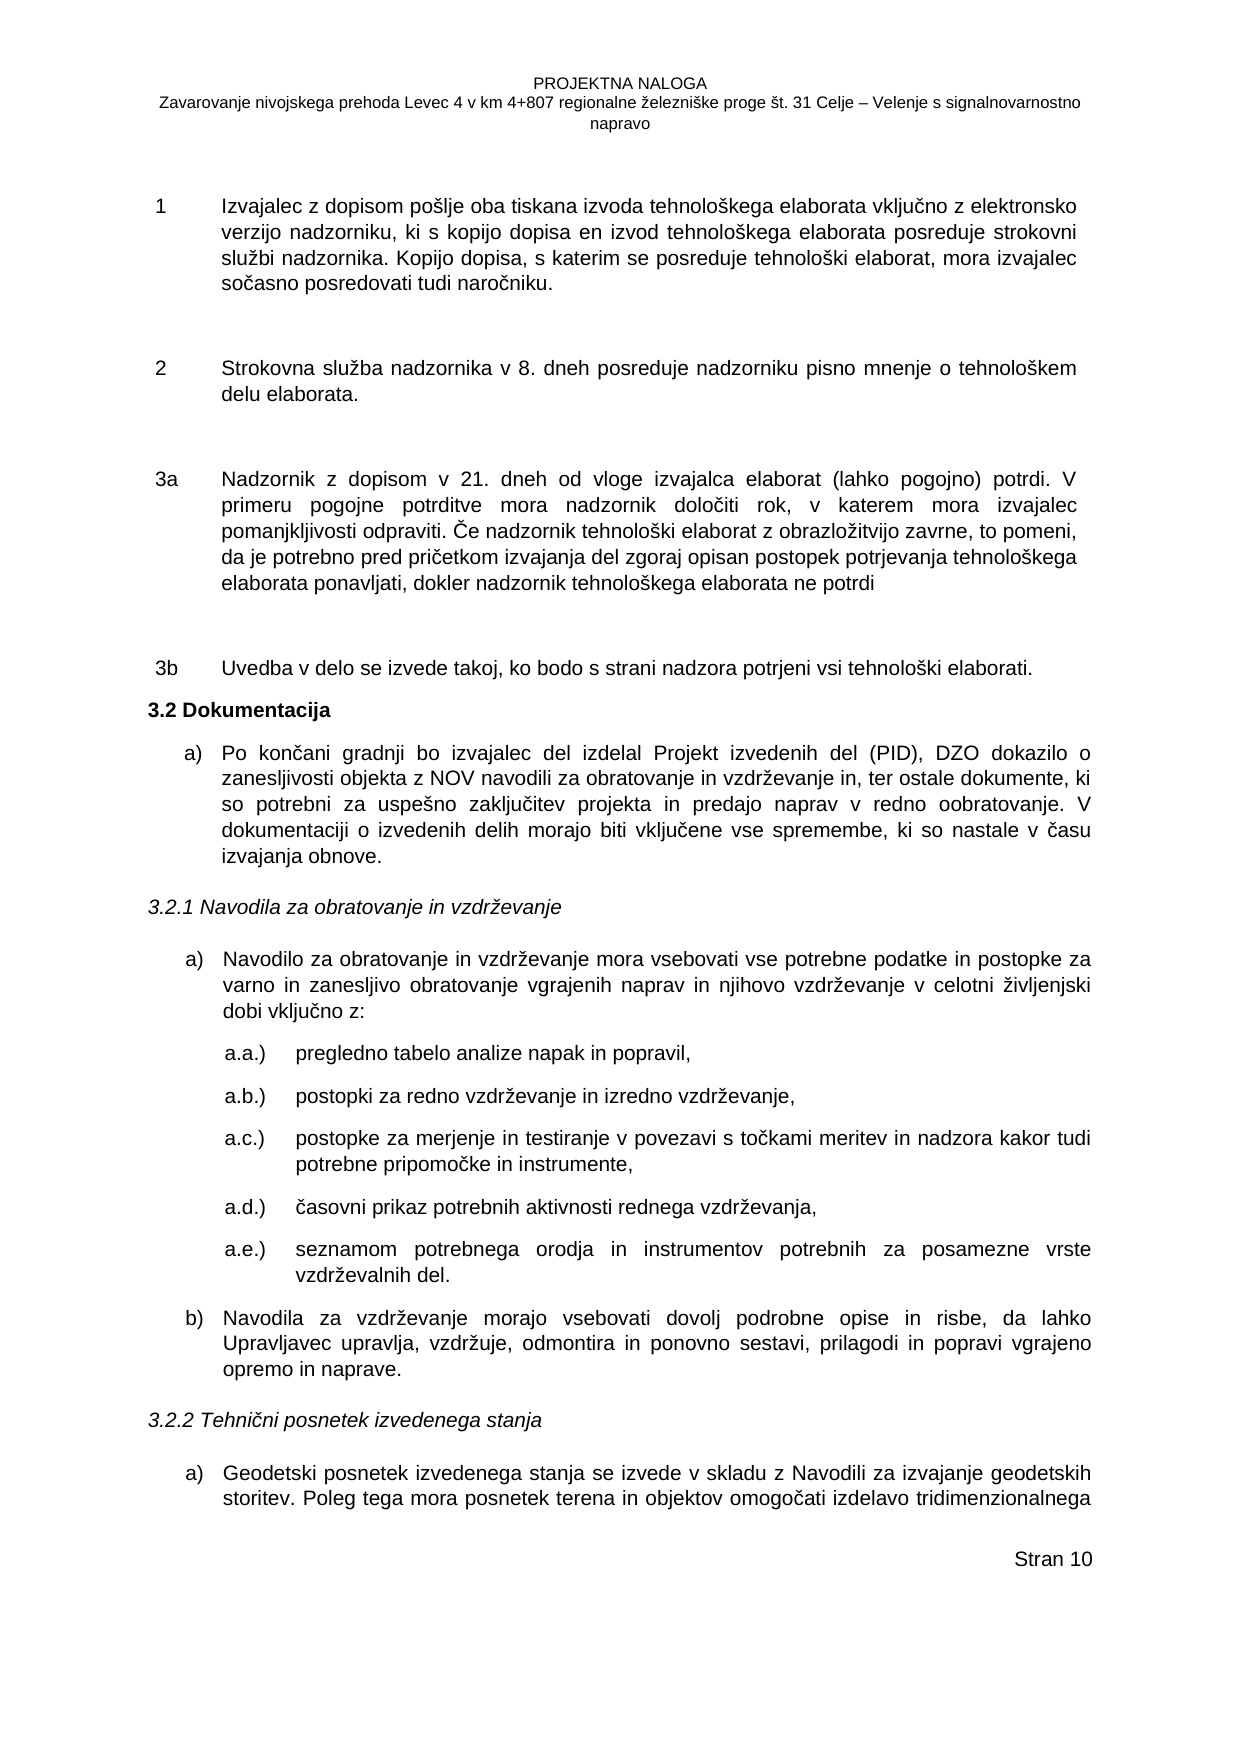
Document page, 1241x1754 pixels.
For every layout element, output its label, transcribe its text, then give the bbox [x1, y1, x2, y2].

subtitle 3.2 Dokumentacija [148, 698, 1093, 722]
table_cell Strokovna služba nadzornika v 8. dneh posreduje nadzorniku pisno mnenje o tehnološkem delu elaborata. [214, 356, 1085, 467]
list pregledno tabelo analize napak in popravil, [224, 1041, 1093, 1065]
subtitle 3.2.1 Navodila za obratovanje in vzdrževanje [148, 894, 1093, 918]
list seznamom potrebnega orodja in instrumentov potrebnih za posamezne vrste vzdrževalnih del. [224, 1237, 1093, 1287]
list Po končani gradnji bo izvajalec del izdelal Projekt izvedenih del (PID), DZO dokazilo o zanesljivosti objekta z NOV navodili za obratovanje in vzdrževanje in, ter ostale dokumente, ki so potrebni za uspešno zaključitev projekta in predajo naprav v redno oobratovanje. V dokumentaciji o izvedenih delih morajo biti vključene vse spremembe, ki so nastale v času izvajanja obnove. [184, 740, 1093, 868]
table_cell 3a [148, 467, 214, 655]
table_cell Uvedba v delo se izvede takoj, ko bodo s strani nadzora potrjeni vsi tehnološki elaborati. [214, 655, 1085, 698]
table_cell 2 [148, 356, 214, 467]
list postopke za merjenje in testiranje v povezavi s točkami meritev in nadzora kakor tudi potrebne pripomočke in instrumente, [224, 1126, 1093, 1176]
list Navodilo za obratovanje in vzdrževanje mora vsebovati vse potrebne podatke in postopke za varno in zanesljivo obratovanje vgrajenih naprav in njihovo vzdrževanje v celotni življenjski dobi vključno z: [185, 947, 1093, 1023]
list časovni prikaz potrebnih aktivnosti rednega vzdrževanja, [224, 1194, 1093, 1218]
list Navodila za vzdrževanje morajo vsebovati dovolj podrobne opise in risbe, da lahko Upravljavec upravlja, vzdržuje, odmontira in ponovno sestavi, prilagodi in popravi vgrajeno opremo in naprave. [185, 1305, 1093, 1381]
table_header Izvajalec z dopisom pošlje oba tiskana izvoda tehnološkega elaborata vključno z elektronsko verzijo nadzorniku, ki s kopijo dopisa en izvod tehnološkega elaborata posreduje strokovni službi nadzornika. Kopijo dopisa, s katerim se posreduje tehnološki elaborat, mora izvajalec sočasno posredovati tudi naročniku. [214, 194, 1085, 356]
table_cell Nadzornik z dopisom v 21. dneh od vloge izvajalca elaborat (lahko pogojno) potrdi. V primeru pogojne potrditve mora nadzornik določiti rok, v katerem mora izvajalec pomanjkljivosti odpraviti. Če nadzornik tehnološki elaborat z obrazložitvijo zavrne, to pomeni, da je potrebno pred pričetkom izvajanja del zgoraj opisan postopek potrjevanja tehnološkega elaborata ponavljati, dokler nadzornik tehnološkega elaborata ne potrdi [214, 467, 1085, 655]
table_cell 3b [148, 655, 214, 698]
list postopki za redno vzdrževanje in izredno vzdrževanje, [224, 1084, 1093, 1108]
table_header 1 [148, 194, 214, 356]
subtitle 3.2.2 Tehnični posnetek izvedenega stanja [148, 1408, 1093, 1432]
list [185, 1460, 1093, 1510]
